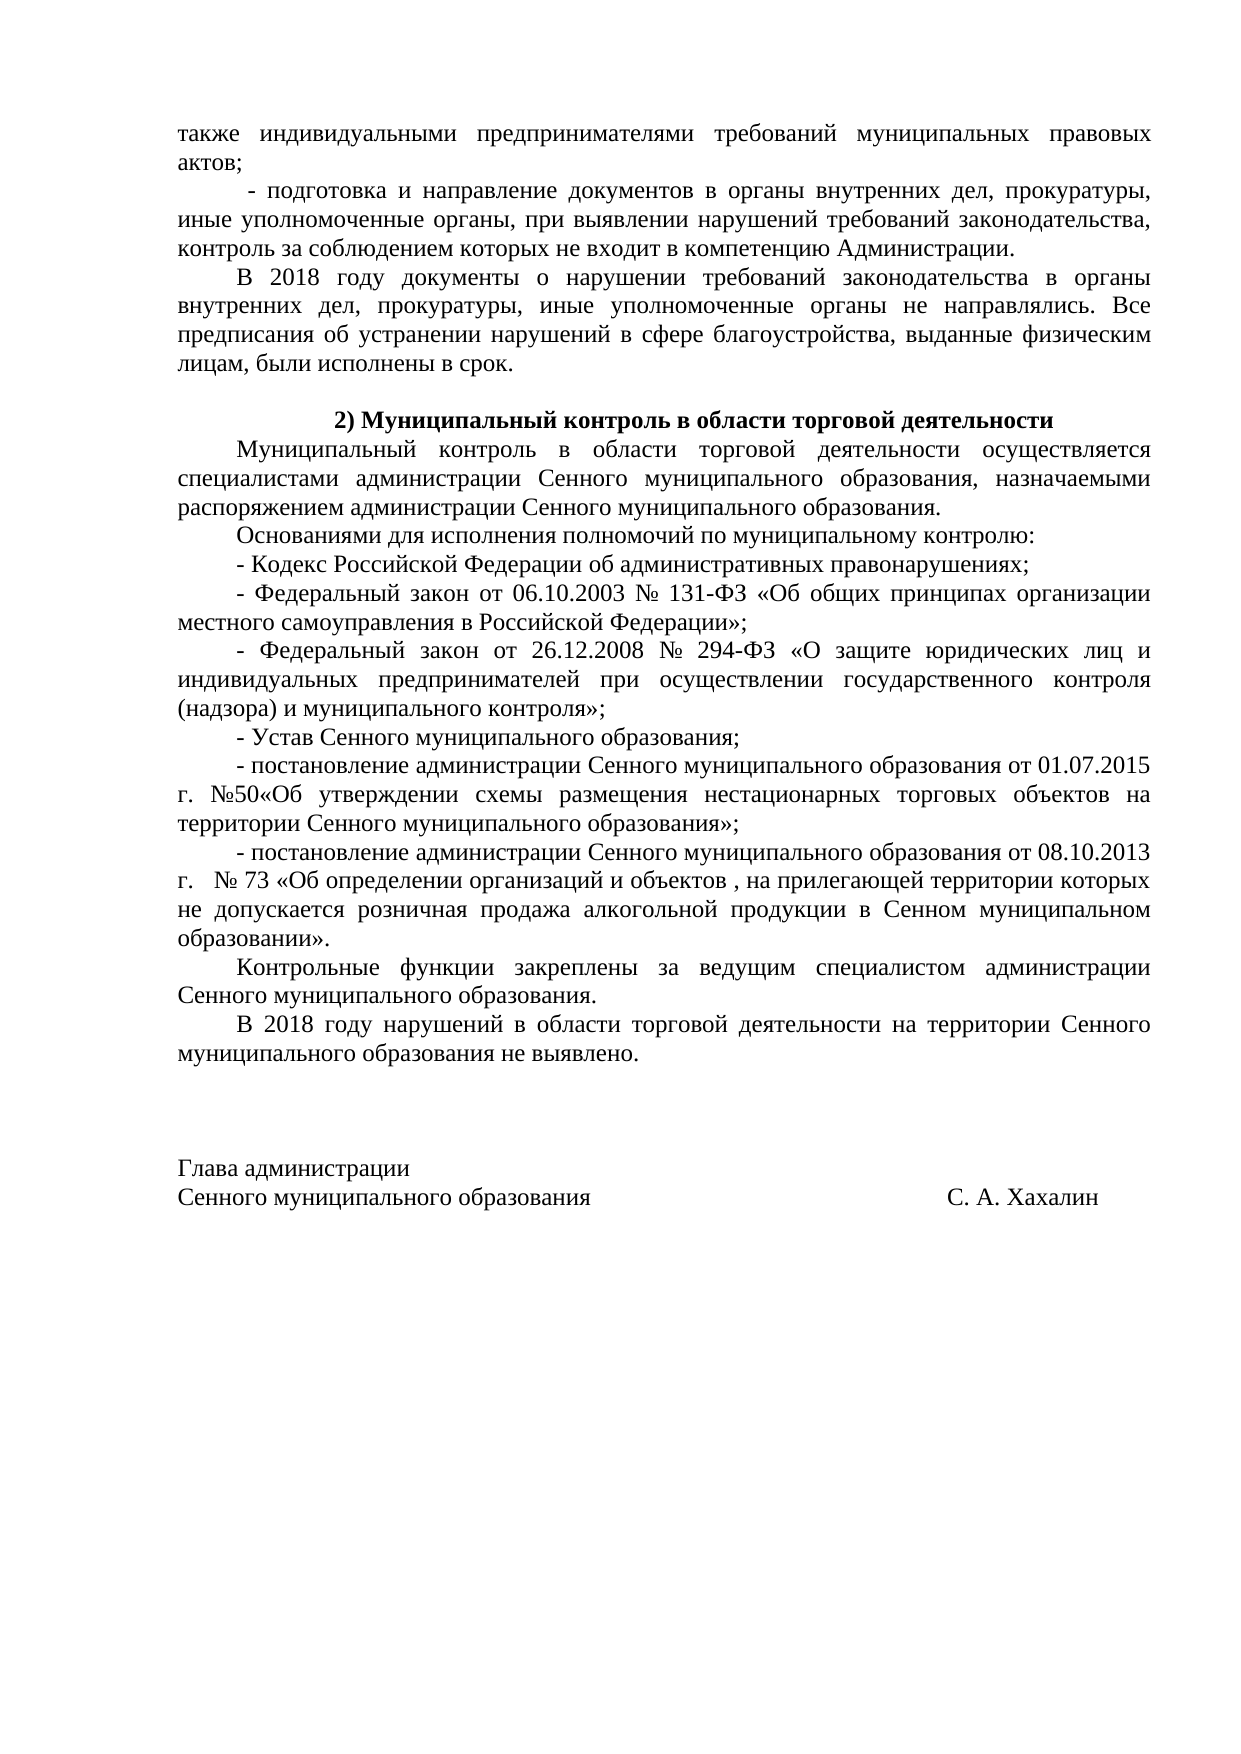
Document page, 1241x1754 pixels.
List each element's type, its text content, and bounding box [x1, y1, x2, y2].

text Основаниями для исполнения полномочий по муниципальному контролю: [177, 521, 1152, 549]
text В 2018 году нарушений в области торговой деятельности на территории Сенного муниципального образования не выявлено. [177, 1009, 1152, 1067]
text - постановление администрации Сенного муниципального образования от 08.10.2013 г. № 73 «Об определении организаций и объектов , на прилегающей территории которых не допускается розничная продажа алкогольной продукции в Сенном муниципальном образовании». [177, 837, 1152, 952]
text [177, 118, 1152, 176]
text Контрольные функции закреплены за ведущим специалистом администрации Сенного муниципального образования. [177, 952, 1152, 1009]
text - постановление администрации Сенного муниципального образования от 01.07.2015 г. №50«Об утверждении схемы размещения нестационарных торговых объектов на территории Сенного муниципального образования»; [177, 751, 1152, 837]
text Муниципальный контроль в области торговой деятельности осуществляется специалистами администрации Сенного муниципального образования, назначаемыми распоряжением администрации Сенного муниципального образования. [177, 434, 1152, 521]
text - Кодекс Российской Федерации об административных правонарушениях; [177, 549, 1152, 578]
text В 2018 году документы о нарушении требований законодательства в органы внутренних дел, прокуратуры, иные уполномоченные органы не направлялись. Все предписания об устранении нарушений в сфере благоустройства, выданные физическим лицам, были исполнены в срок. [177, 262, 1152, 377]
text Глава администрации [177, 1153, 1152, 1182]
text - Федеральный закон от 26.12.2008 № 294-ФЗ «О защите юридических лиц и индивидуальных предпринимателей при осуществлении государственного контроля (надзора) и муниципального контроля»; [177, 636, 1152, 722]
text - подготовка и направление документов в органы внутренних дел, прокуратуры, иные уполномоченные органы, при выявлении нарушений требований законодательства, контроль за соблюдением которых не входит в компетенцию Администрации. [177, 176, 1152, 262]
text - Федеральный закон от 06.10.2003 № 131-ФЗ «Об общих принципах организации местного самоуправления в Российской Федерации»; [177, 578, 1152, 636]
text Сенного муниципального образования С. А. Хахалин [177, 1182, 1152, 1211]
text 2) Муниципальный контроль в области торговой деятельности [177, 406, 1152, 434]
text - Устав Сенного муниципального образования; [177, 722, 1152, 751]
